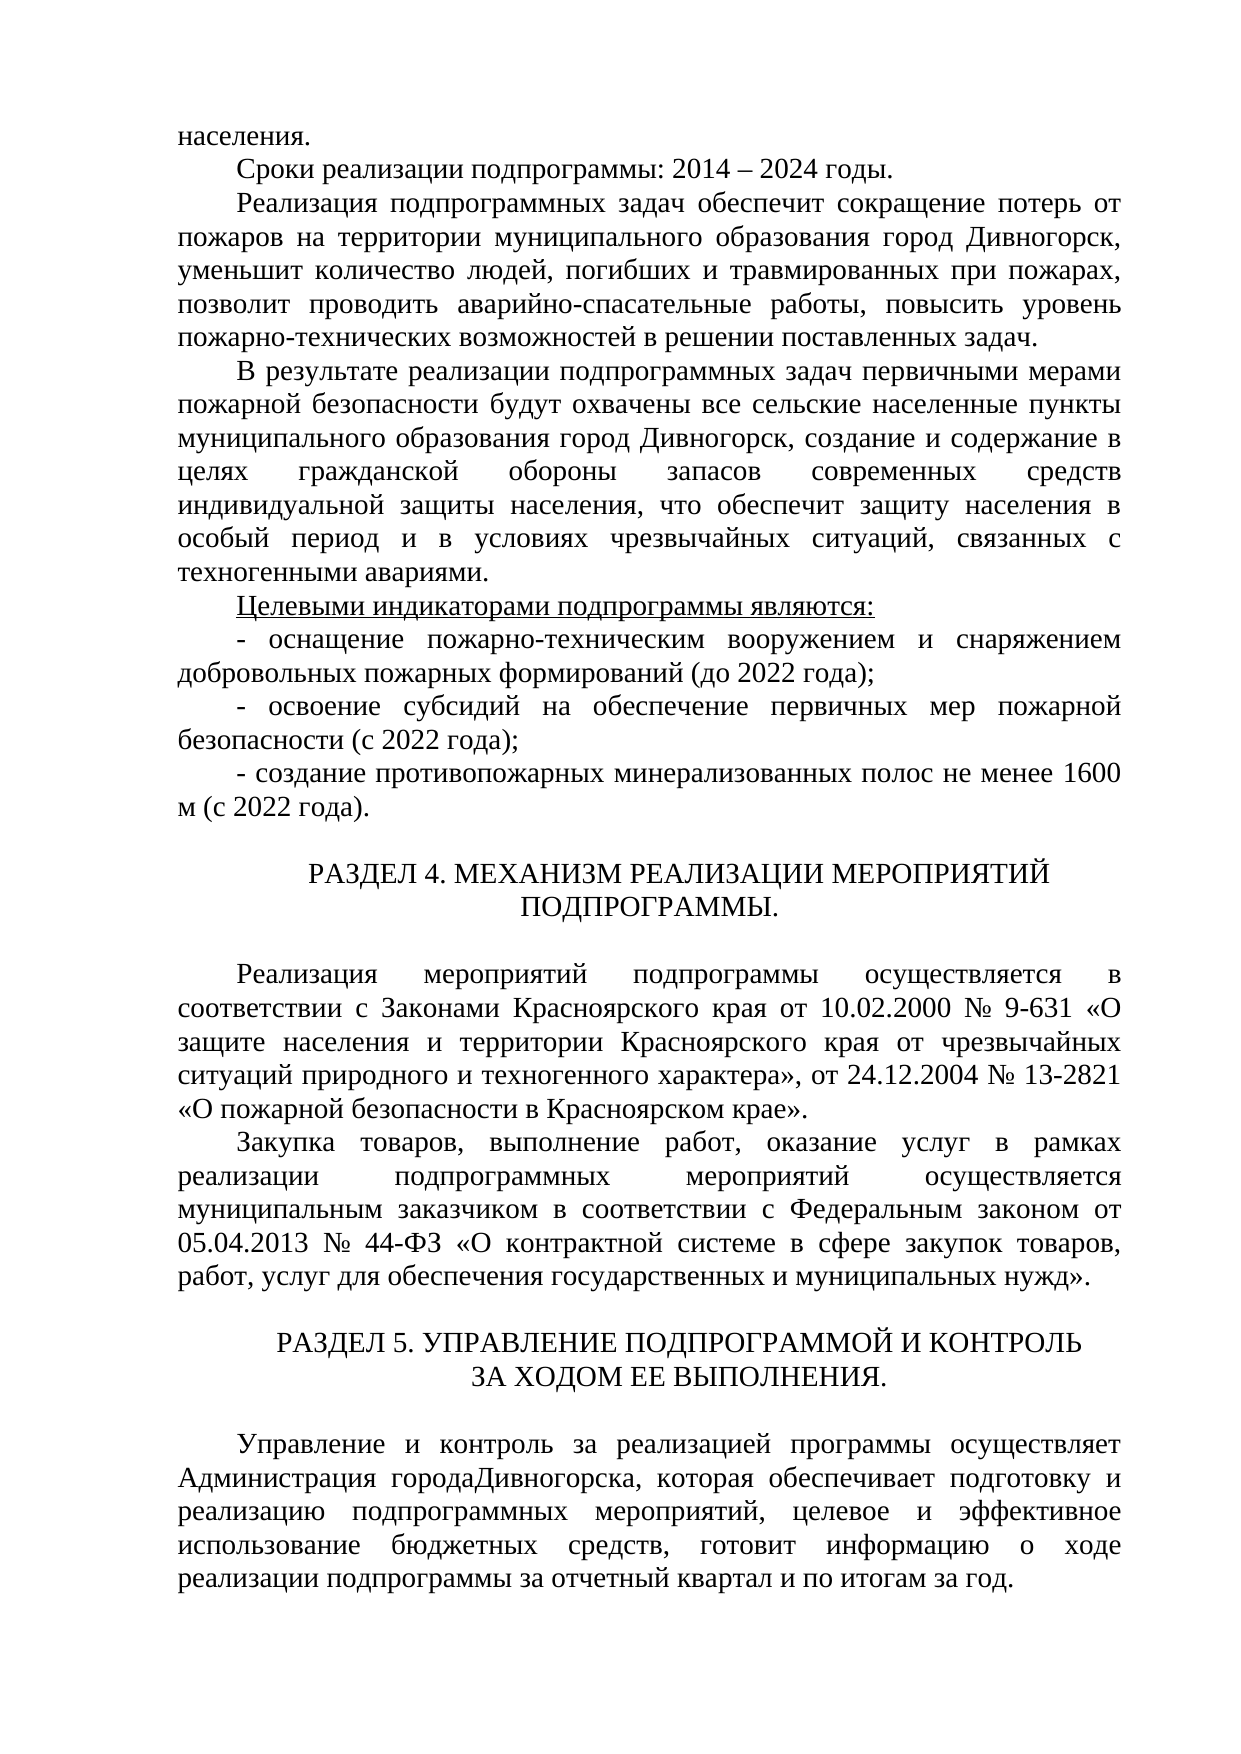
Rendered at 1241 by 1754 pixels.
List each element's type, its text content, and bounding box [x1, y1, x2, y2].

text Сроки реализации подпрограммы: 2014 – 2024 годы. [177, 152, 1122, 185]
text Реализация мероприятий подпрограммы осуществляется в соответствии с Законами Красноярского края от 10.02.2000 № 9-631 «О защите населения и территории Красноярского края от чрезвычайных ситуаций природного и техногенного характера», от 24.12.2004 № 13-2821 «О пожарной безопасности в Красноярском крае». [177, 957, 1122, 1124]
text В результате реализации подпрограммных задач первичными мерами пожарной безопасности будут охвачены все сельские населенные пункты муниципального образования город Дивногорск, создание и содержание в целях гражданской обороны запасов современных средств индивидуальной защиты населения, что обеспечит защиту населения в особый период и в условиях чрезвычайных ситуаций, связанных с техногенными авариями. [177, 353, 1122, 588]
text Реализация подпрограммных задач обеспечит сокращение потерь от пожаров на территории муниципального образования город Дивногорск, уменьшит количество людей, погибших и травмированных при пожарах, позволит проводить аварийно-спасательные работы, повысить уровень пожарно-технических возможностей в решении поставленных задач. [177, 185, 1122, 353]
text Управление и контроль за реализацией программы осуществляет Администрация городаДивногорска, которая обеспечивает подготовку и реализацию подпрограммных мероприятий, целевое и эффективное использование бюджетных средств, готовит информацию о ходе реализации подпрограммы за отчетный квартал и по итогам за год. [177, 1426, 1122, 1594]
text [177, 118, 1122, 152]
text - создание противопожарных минерализованных полос не менее 1600 м (с 2022 года). [177, 755, 1122, 822]
text ЗА ХОДОМ ЕЕ ВЫПОЛНЕНИЯ. [177, 1359, 1122, 1393]
text РАЗДЕЛ 5. УПРАВЛЕНИЕ ПОДПРОГРАММОЙ И КОНТРОЛЬ [177, 1326, 1122, 1359]
text Закупка товаров, выполнение работ, оказание услуг в рамках реализации подпрограммных мероприятий осуществляется муниципальным заказчиком в соответствии с Федеральным законом от 05.04.2013 № 44-ФЗ «О контрактной системе в сфере закупок товаров, работ, услуг для обеспечения государственных и муниципальных нужд». [177, 1124, 1122, 1292]
text - оснащение пожарно-техническим вооружением и снаряжением добровольных пожарных формирований (до 2022 года); [177, 621, 1122, 688]
text - освоение субсидий на обеспечение первичных мер пожарной безопасности (с 2022 года); [177, 688, 1122, 755]
text РАЗДЕЛ 4. МЕХАНИЗМ РЕАЛИЗАЦИИ МЕРОПРИЯТИЙ ПОДПРОГРАММЫ. [177, 856, 1122, 923]
text Целевыми индикаторами подпрограммы являются: [177, 588, 1122, 621]
